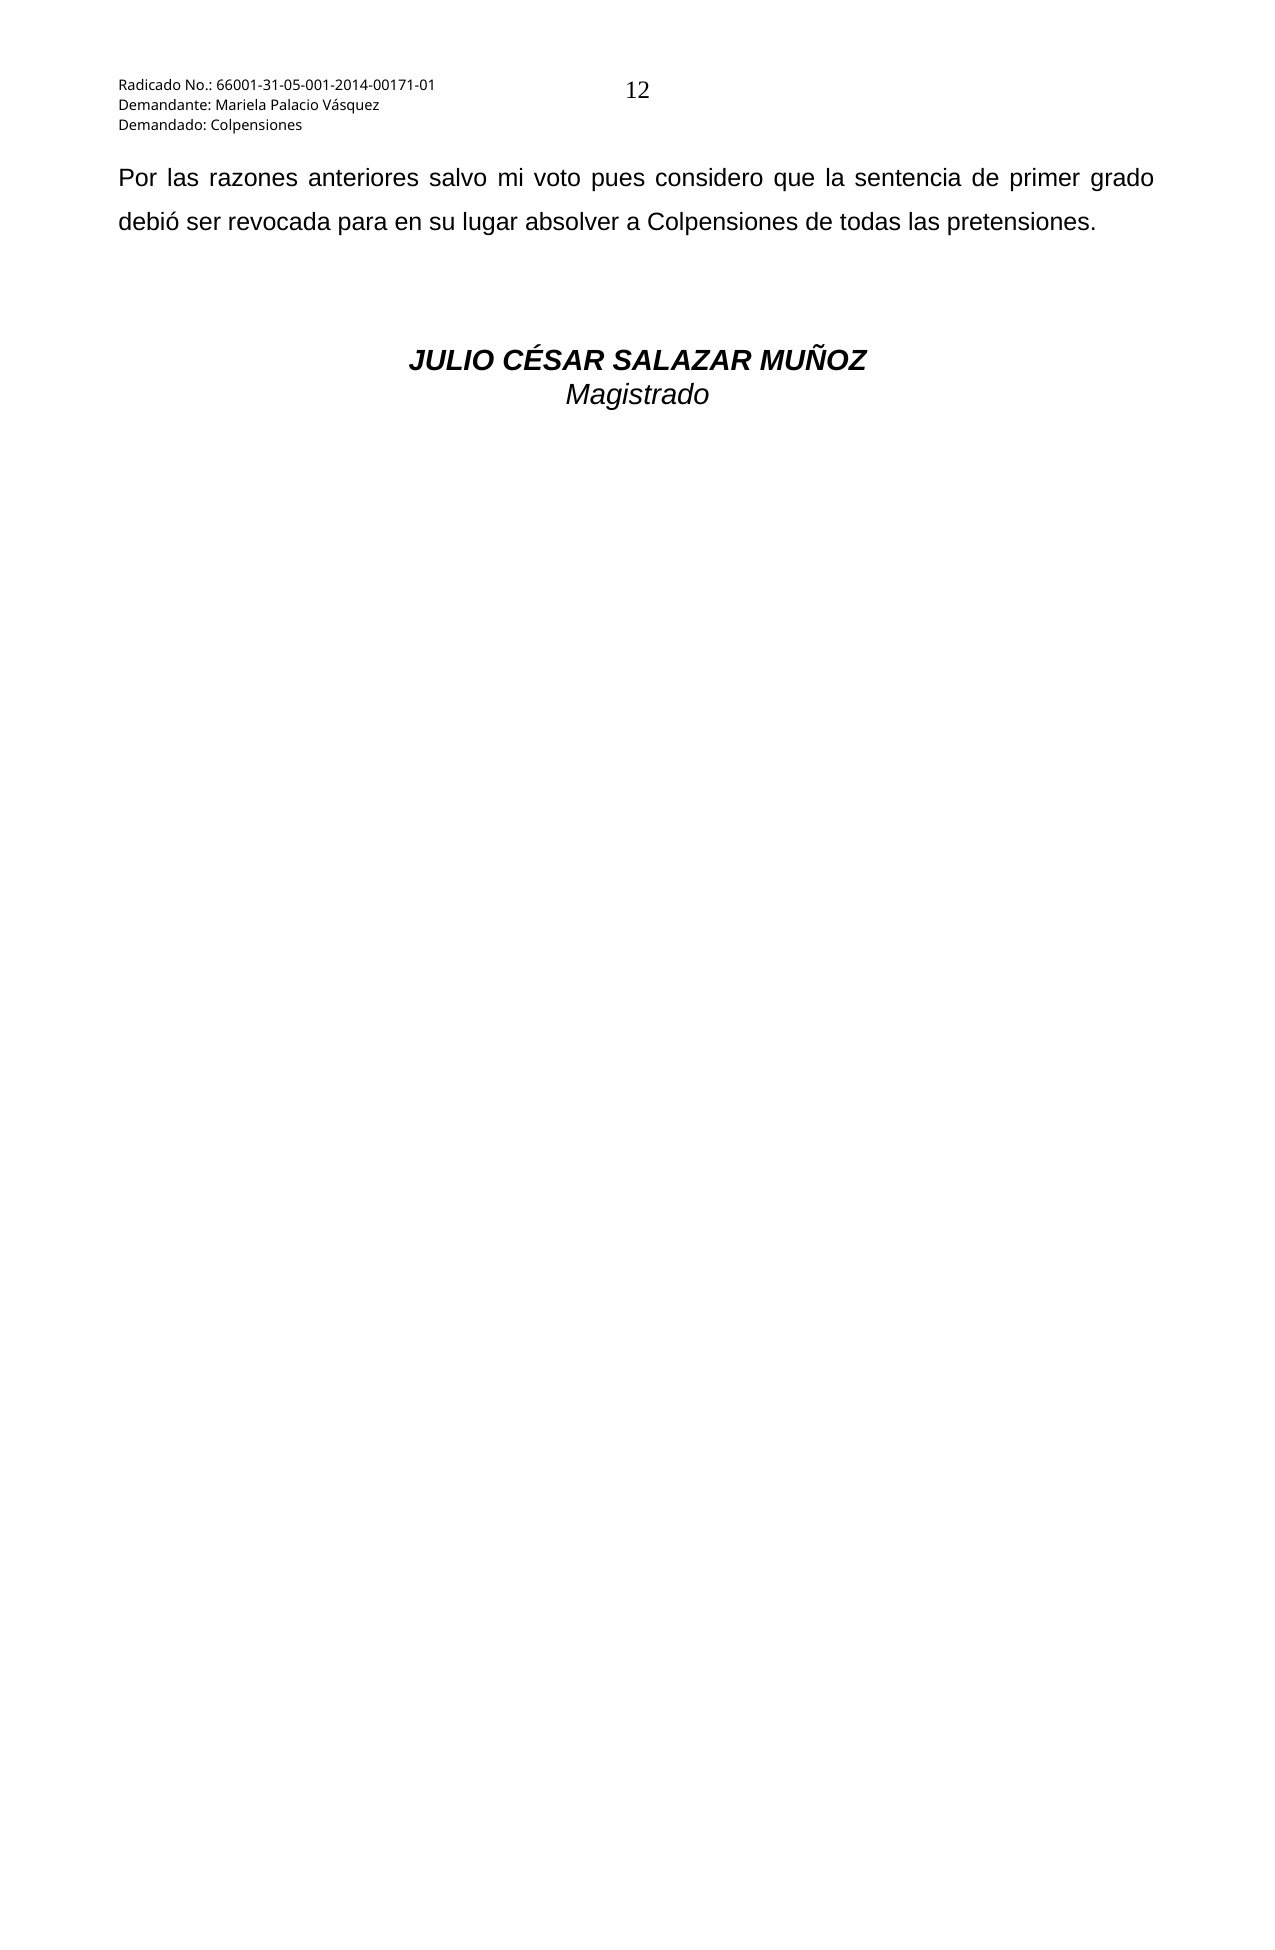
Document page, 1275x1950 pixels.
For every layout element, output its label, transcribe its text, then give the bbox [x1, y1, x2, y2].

text JULIO CÉSAR SALAZAR MUÑOZ [118, 343, 1157, 377]
text Magistrado [118, 377, 1157, 410]
text Por las razones anteriores salvo mi voto pues considero que la sentencia de primer grado debió ser revocada para en su lugar absolver a Colpensiones de todas las pretensiones. [118, 163, 1157, 235]
